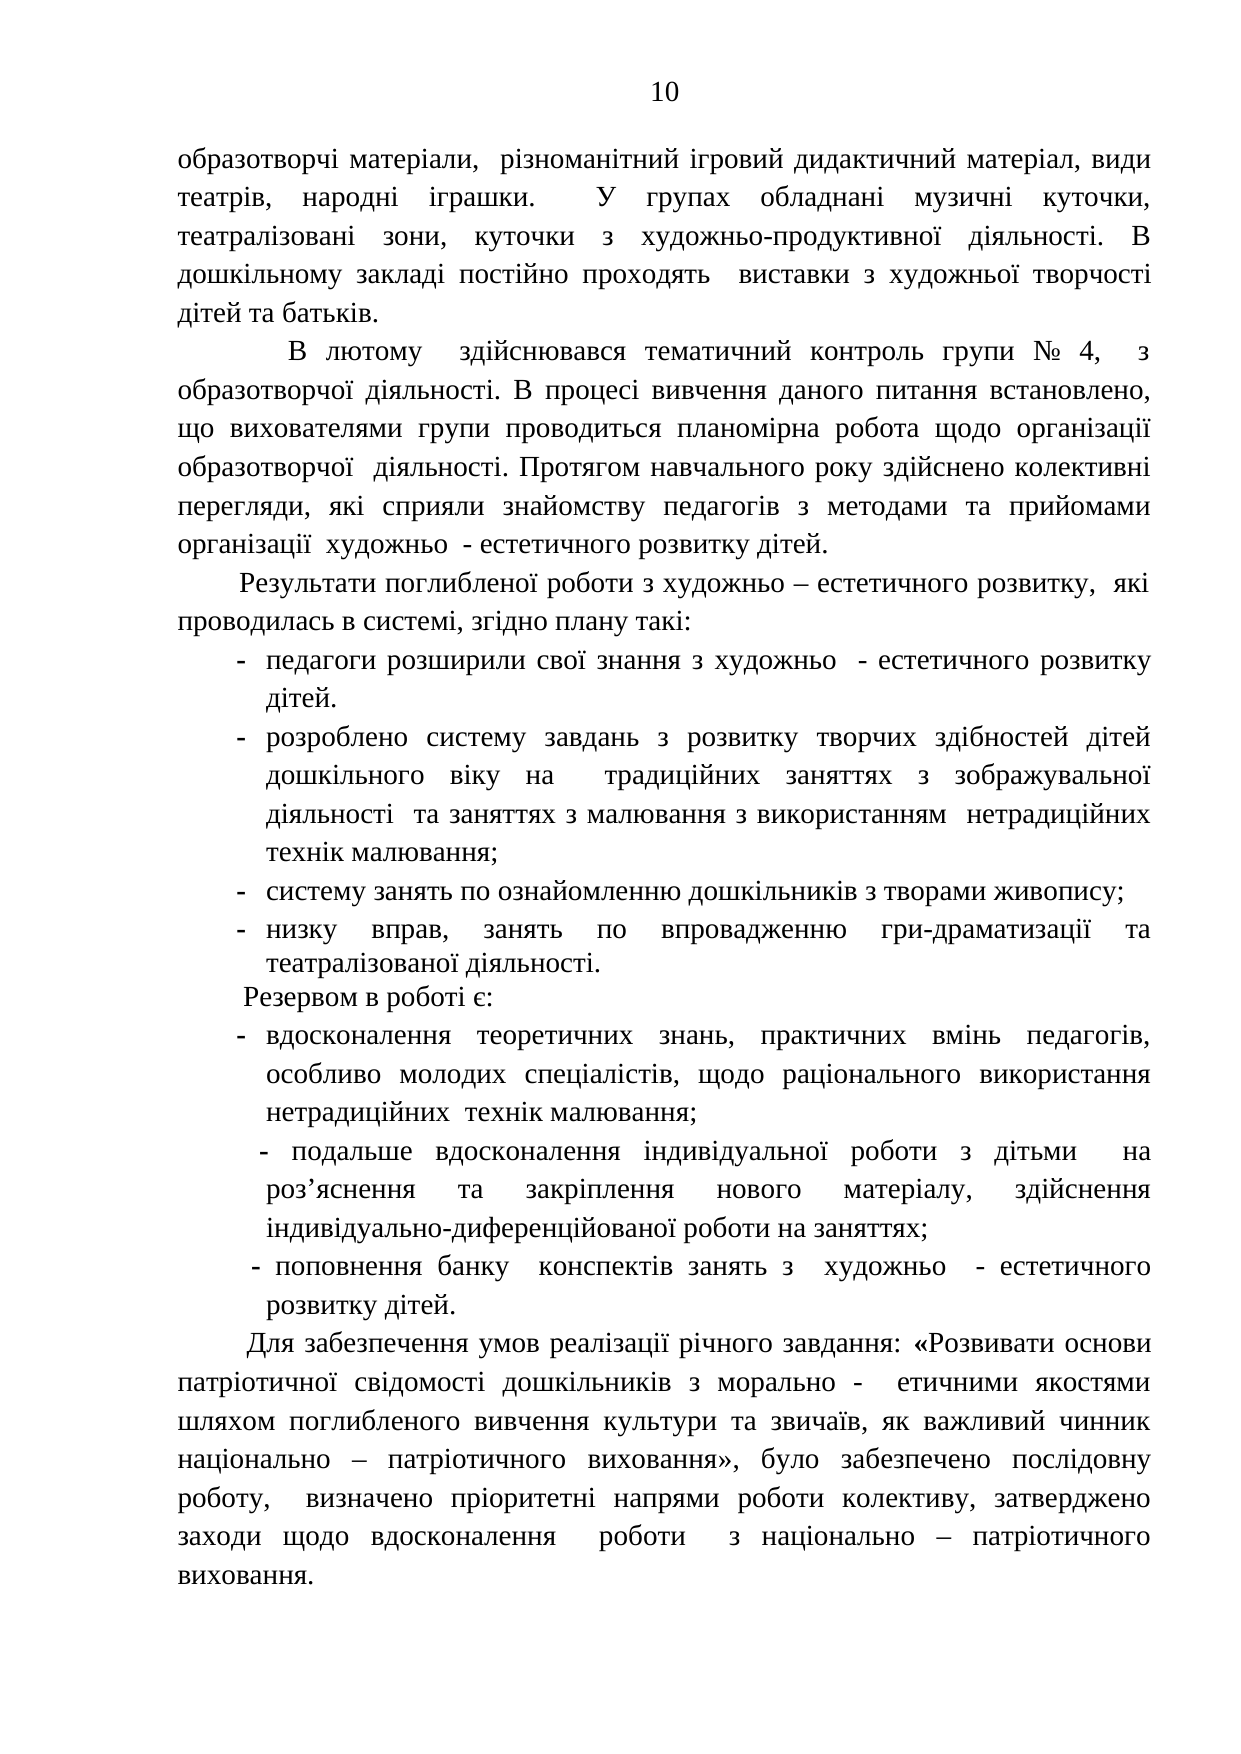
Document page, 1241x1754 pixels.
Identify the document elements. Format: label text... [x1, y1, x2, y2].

text Результати поглибленої роботи з художньо – естетичного розвитку, які проводилась в системі, згідно плану такі: [177, 565, 1152, 637]
text Резервом в роботі є: [177, 979, 1152, 1012]
list низку вправ, занять по впровадженню гри-драматизації та театралізованої діяльності. [236, 912, 1152, 979]
list педагоги розширили свої знання з художньо - естетичного розвитку дітей. [236, 642, 1152, 714]
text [177, 141, 1152, 328]
text В лютому здійснювався тематичний контроль групи № 4, з образотворчої діяльності. В процесі вивчення даного питання встановлено, що вихователями групи проводиться планомірна робота щодо організації образотворчої діяльності. Протягом навчального року здійснено колективні перегляди, які сприяли знайомству педагогів з методами та прийомами організації художньо - естетичного розвитку дітей. [177, 333, 1152, 560]
list систему занять по ознайомленню дошкільників з творами живопису; [236, 873, 1152, 907]
text Для забезпечення умов реалізації річного завдання: «Розвивати основи патріотичної свідомості дошкільників з морально - етичними якостями шляхом поглибленого вивчення культури та звичаїв, як важливий чинник національно – патріотичного виховання», було забезпечено послідовну роботу, визначено пріоритетні напрями роботи колективу, затверджено заходи щодо вдосконалення роботи з національно – патріотичного виховання. [177, 1326, 1152, 1590]
text - подальше вдосконалення індивідуальної роботи з дітьми на роз’яснення та закріплення нового матеріалу, здійснення індивідуально-диференційованої роботи на заняттях; [236, 1133, 1152, 1243]
list розроблено систему завдань з розвитку творчих здібностей дітей дошкільного віку на традиційних заняттях з зображувальної діяльності та заняттях з малювання з використанням нетрадиційних технік малювання; [236, 719, 1152, 868]
list вдосконалення теоретичних знань, практичних вмінь педагогів, особливо молодих спеціалістів, щодо раціонального використання нетрадиційних технік малювання; [236, 1017, 1152, 1128]
text - поповнення банку конспектів занять з художньо - естетичного розвитку дітей. [236, 1248, 1152, 1321]
